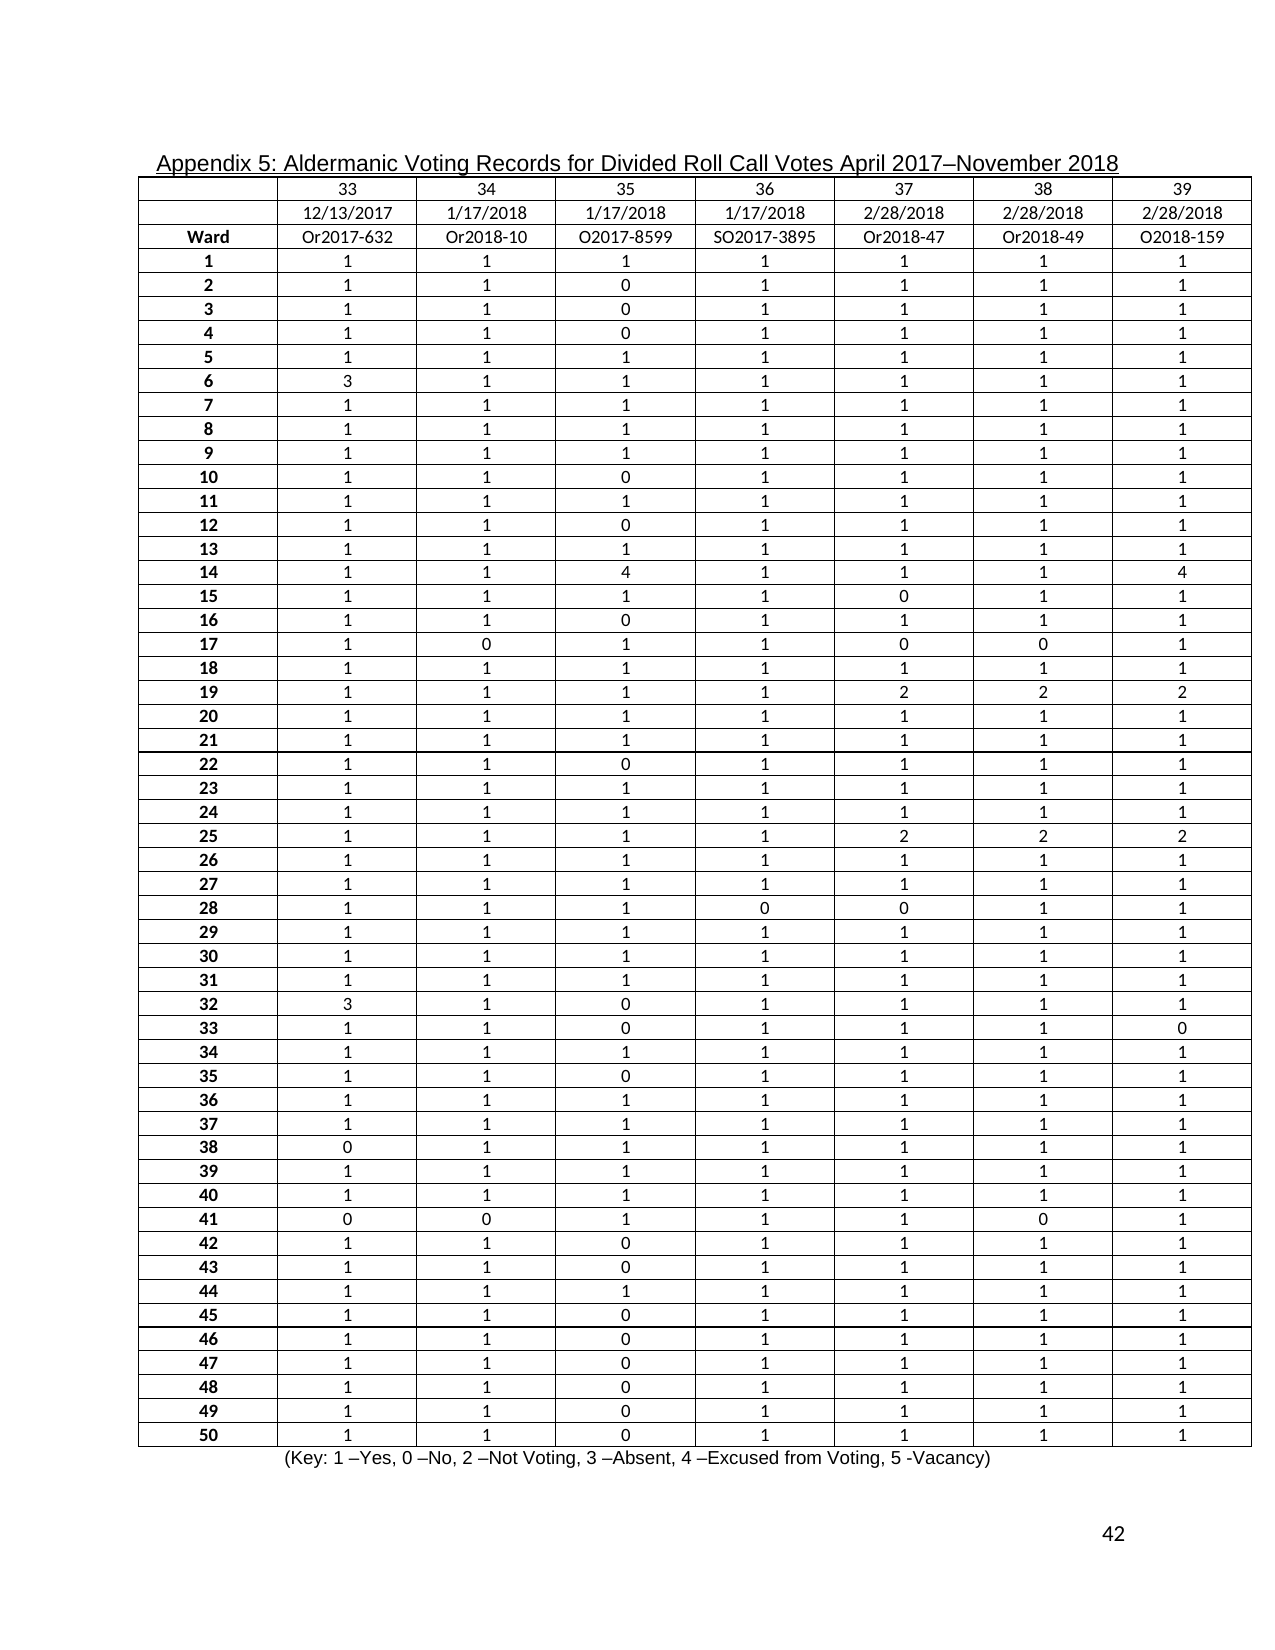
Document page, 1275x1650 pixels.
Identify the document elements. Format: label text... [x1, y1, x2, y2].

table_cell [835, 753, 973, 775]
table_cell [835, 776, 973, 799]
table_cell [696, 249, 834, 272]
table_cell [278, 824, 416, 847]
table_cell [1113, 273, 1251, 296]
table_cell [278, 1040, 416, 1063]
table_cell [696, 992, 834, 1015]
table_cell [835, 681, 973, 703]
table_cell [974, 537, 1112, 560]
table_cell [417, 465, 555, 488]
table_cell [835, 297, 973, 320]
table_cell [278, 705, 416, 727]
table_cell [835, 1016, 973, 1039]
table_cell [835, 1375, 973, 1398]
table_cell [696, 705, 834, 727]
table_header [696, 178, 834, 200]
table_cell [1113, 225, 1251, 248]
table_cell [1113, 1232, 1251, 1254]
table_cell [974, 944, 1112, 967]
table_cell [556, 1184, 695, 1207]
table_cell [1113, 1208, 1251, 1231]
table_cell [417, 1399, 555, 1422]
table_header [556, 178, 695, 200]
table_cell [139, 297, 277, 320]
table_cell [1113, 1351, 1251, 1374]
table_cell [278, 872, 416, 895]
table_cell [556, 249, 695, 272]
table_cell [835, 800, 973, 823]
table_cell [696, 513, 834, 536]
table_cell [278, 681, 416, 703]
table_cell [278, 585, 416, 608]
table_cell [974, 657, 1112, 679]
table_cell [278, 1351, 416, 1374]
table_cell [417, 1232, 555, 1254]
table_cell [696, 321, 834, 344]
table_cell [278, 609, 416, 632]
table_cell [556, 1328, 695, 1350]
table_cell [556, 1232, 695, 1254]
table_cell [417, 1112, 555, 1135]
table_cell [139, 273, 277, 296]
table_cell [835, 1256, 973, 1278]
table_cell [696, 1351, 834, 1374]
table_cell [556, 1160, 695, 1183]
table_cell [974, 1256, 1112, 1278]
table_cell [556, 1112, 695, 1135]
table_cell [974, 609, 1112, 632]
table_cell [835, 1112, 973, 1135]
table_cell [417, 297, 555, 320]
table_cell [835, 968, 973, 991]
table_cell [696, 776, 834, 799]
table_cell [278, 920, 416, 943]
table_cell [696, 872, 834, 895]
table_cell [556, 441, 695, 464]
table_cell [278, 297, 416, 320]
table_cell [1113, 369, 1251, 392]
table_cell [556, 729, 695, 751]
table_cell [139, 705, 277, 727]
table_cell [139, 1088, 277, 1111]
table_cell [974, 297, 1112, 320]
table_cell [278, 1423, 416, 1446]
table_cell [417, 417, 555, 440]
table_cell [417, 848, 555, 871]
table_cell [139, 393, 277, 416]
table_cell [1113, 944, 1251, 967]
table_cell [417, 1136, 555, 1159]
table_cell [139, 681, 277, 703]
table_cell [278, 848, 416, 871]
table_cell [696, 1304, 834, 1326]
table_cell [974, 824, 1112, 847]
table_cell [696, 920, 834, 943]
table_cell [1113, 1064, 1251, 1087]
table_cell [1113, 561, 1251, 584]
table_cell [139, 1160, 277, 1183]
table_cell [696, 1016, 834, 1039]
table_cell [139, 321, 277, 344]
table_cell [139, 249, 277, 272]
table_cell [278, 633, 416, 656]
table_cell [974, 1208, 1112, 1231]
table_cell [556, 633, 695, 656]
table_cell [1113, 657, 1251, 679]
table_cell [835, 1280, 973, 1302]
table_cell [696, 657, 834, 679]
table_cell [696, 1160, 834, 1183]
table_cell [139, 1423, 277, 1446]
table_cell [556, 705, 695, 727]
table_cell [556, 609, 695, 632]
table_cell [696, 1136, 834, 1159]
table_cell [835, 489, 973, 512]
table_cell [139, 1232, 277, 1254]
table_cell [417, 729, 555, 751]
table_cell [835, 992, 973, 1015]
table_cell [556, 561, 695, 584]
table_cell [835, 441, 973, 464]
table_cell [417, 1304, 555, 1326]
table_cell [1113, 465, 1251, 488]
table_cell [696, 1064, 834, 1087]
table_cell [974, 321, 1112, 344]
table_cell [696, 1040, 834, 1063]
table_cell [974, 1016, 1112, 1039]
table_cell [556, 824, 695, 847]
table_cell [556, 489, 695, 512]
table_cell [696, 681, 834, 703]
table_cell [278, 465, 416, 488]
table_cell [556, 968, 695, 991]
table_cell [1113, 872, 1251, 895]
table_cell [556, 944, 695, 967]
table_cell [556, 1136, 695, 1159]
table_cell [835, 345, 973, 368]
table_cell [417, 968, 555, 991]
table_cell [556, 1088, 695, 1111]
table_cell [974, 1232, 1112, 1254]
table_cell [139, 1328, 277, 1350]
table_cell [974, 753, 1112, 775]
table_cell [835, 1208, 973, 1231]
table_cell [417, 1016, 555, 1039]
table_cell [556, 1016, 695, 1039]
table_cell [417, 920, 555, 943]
text Appendix 5: Aldermanic Voting Records for Divided Roll Call Votes April 2017–November 2018 [150, 150, 1125, 176]
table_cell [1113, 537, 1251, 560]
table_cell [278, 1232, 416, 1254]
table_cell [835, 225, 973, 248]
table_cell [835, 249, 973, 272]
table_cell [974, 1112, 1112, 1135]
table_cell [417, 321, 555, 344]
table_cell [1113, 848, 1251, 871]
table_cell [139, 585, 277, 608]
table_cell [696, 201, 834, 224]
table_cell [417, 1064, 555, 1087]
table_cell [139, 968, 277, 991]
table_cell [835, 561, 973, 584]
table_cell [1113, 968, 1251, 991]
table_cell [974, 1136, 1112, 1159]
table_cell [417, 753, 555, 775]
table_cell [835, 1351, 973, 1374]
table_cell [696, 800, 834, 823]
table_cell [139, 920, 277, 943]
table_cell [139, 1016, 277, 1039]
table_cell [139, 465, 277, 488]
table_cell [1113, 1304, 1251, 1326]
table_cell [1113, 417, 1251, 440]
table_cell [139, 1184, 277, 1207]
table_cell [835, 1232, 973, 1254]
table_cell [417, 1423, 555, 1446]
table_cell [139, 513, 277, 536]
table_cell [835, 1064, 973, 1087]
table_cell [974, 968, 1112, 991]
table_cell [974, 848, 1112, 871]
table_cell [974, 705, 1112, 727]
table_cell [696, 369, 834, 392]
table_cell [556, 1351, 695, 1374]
text (Key: 1 –Yes, 0 –No, 2 –Not Voting, 3 –Absent, 4 –Excused from Voting, 5 -Vacancy) [150, 1447, 1125, 1469]
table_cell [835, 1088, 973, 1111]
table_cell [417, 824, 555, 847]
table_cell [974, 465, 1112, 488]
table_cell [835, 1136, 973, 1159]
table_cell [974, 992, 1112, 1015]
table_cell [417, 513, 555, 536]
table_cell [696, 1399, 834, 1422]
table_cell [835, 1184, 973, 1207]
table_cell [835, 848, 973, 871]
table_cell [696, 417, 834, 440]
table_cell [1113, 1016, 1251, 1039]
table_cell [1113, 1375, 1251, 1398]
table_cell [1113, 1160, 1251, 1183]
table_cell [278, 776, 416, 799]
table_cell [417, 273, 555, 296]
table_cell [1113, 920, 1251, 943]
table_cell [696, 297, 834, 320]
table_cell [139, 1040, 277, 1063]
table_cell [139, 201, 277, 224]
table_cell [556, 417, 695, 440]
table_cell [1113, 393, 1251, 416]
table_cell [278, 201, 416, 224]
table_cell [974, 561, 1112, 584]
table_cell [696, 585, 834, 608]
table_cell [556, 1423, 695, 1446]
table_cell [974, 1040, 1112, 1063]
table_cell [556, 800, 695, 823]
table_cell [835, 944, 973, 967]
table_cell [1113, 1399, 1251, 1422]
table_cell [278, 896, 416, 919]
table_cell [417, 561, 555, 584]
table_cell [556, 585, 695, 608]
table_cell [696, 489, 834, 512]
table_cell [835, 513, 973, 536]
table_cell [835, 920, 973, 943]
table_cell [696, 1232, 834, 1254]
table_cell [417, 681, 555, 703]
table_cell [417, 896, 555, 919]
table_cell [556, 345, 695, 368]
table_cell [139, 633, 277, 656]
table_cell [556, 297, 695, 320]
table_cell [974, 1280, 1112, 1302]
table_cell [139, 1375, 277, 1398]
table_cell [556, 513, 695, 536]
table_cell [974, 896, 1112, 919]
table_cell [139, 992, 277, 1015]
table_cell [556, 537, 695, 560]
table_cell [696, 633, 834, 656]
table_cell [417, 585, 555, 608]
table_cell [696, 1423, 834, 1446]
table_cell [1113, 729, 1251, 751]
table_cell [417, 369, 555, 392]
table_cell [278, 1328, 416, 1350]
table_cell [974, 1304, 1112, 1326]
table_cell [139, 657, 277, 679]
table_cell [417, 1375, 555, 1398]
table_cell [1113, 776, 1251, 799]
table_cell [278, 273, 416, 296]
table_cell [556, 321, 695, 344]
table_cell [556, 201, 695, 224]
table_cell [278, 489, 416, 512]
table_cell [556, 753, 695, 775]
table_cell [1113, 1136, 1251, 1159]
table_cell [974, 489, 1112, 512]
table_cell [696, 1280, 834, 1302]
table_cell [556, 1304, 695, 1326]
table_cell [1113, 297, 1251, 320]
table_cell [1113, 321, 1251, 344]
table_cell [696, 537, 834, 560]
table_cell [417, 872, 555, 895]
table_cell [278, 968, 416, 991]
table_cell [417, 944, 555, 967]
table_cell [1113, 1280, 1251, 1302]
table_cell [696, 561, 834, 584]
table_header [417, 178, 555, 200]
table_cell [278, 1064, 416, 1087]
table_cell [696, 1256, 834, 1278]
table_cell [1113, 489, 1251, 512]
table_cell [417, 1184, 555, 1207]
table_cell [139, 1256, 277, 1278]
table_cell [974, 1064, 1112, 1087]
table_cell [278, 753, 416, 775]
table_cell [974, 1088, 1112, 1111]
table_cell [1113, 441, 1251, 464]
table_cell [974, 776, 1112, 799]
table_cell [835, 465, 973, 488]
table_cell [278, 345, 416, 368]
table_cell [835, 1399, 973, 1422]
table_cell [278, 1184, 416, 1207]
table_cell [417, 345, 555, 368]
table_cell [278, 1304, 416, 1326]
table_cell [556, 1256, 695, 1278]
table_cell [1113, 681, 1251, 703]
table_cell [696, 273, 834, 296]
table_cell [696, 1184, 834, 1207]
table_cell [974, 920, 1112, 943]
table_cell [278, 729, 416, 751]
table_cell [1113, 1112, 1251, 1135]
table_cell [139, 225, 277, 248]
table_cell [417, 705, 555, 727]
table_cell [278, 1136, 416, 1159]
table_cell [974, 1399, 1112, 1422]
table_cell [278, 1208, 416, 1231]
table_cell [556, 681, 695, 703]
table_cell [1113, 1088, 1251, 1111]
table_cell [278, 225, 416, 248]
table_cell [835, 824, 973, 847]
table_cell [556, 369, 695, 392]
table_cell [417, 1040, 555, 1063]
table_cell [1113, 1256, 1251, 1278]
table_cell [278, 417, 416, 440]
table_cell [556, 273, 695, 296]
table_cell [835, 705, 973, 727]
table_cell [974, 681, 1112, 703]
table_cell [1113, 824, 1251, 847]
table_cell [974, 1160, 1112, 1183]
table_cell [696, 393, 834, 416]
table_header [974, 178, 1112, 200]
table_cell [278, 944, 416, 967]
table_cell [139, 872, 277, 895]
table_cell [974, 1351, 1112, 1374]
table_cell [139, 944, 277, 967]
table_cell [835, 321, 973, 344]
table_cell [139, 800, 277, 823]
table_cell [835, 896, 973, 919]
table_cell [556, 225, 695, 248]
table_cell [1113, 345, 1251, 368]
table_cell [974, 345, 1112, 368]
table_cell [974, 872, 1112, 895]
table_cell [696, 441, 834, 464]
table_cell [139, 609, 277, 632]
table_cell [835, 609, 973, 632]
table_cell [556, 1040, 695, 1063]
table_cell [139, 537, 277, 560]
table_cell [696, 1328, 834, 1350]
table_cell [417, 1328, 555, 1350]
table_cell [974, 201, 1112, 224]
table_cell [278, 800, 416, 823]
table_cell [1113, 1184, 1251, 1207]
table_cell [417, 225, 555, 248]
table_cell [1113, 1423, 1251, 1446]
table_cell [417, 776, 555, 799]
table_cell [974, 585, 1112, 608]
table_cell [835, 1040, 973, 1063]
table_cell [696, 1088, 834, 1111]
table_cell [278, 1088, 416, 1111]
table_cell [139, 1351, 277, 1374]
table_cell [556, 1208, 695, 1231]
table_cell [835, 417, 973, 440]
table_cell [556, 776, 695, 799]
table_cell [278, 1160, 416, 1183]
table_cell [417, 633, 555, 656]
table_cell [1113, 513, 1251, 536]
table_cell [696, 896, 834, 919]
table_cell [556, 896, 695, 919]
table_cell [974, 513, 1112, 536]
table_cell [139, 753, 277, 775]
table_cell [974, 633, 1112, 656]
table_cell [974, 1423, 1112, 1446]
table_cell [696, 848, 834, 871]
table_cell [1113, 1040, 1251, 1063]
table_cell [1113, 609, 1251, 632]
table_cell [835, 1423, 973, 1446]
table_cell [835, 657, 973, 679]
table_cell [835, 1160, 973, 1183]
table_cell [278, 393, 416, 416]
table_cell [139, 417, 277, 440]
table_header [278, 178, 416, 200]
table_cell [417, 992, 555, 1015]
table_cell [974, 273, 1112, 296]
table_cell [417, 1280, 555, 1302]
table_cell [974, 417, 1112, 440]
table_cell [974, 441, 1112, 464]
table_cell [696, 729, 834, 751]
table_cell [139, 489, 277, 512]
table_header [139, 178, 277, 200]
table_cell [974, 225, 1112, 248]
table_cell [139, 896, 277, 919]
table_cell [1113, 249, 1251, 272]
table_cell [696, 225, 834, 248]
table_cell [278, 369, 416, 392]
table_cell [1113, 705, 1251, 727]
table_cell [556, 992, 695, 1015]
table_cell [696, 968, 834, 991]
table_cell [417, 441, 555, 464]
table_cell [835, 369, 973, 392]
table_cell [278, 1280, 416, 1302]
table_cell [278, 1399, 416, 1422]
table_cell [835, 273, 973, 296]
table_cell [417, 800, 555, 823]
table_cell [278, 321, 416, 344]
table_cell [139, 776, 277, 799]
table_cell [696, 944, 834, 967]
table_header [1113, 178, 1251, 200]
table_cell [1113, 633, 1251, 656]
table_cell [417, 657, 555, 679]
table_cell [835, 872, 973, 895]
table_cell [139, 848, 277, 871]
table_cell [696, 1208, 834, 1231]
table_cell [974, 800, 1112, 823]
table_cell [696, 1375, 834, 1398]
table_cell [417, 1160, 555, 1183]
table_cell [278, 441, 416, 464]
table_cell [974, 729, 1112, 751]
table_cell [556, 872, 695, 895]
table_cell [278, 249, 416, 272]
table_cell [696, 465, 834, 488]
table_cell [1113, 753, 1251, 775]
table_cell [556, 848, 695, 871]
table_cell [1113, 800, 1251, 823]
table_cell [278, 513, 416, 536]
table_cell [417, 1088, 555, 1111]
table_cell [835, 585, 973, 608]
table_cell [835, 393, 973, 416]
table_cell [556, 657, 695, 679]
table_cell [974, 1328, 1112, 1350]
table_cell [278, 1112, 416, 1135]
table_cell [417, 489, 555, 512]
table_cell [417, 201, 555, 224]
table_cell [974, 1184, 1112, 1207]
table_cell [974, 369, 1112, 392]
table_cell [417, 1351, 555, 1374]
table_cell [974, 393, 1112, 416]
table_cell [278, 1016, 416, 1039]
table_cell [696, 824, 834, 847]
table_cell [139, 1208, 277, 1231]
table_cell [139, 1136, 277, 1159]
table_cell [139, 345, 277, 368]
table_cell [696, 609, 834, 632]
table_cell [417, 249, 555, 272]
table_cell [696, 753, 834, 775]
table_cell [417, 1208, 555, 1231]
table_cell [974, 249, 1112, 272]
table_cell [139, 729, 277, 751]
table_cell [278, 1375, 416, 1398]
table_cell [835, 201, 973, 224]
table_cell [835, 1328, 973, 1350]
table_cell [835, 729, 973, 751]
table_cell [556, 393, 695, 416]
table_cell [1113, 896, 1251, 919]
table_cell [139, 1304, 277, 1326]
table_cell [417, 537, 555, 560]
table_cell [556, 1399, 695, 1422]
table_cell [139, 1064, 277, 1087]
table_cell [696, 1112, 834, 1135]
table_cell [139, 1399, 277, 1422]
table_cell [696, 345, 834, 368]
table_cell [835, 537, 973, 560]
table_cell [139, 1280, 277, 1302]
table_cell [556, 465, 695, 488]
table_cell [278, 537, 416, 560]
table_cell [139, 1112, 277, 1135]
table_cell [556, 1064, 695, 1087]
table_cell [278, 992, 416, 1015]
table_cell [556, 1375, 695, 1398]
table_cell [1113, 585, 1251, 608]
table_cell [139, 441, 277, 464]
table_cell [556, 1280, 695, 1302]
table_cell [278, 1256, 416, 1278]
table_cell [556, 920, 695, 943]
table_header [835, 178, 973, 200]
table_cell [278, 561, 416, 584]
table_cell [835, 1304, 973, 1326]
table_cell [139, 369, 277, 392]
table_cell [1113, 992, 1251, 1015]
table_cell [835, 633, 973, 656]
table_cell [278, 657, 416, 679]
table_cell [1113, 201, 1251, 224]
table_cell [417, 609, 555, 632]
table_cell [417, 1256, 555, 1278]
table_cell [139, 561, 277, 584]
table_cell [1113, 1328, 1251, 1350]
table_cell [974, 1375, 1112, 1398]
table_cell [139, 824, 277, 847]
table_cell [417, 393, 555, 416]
